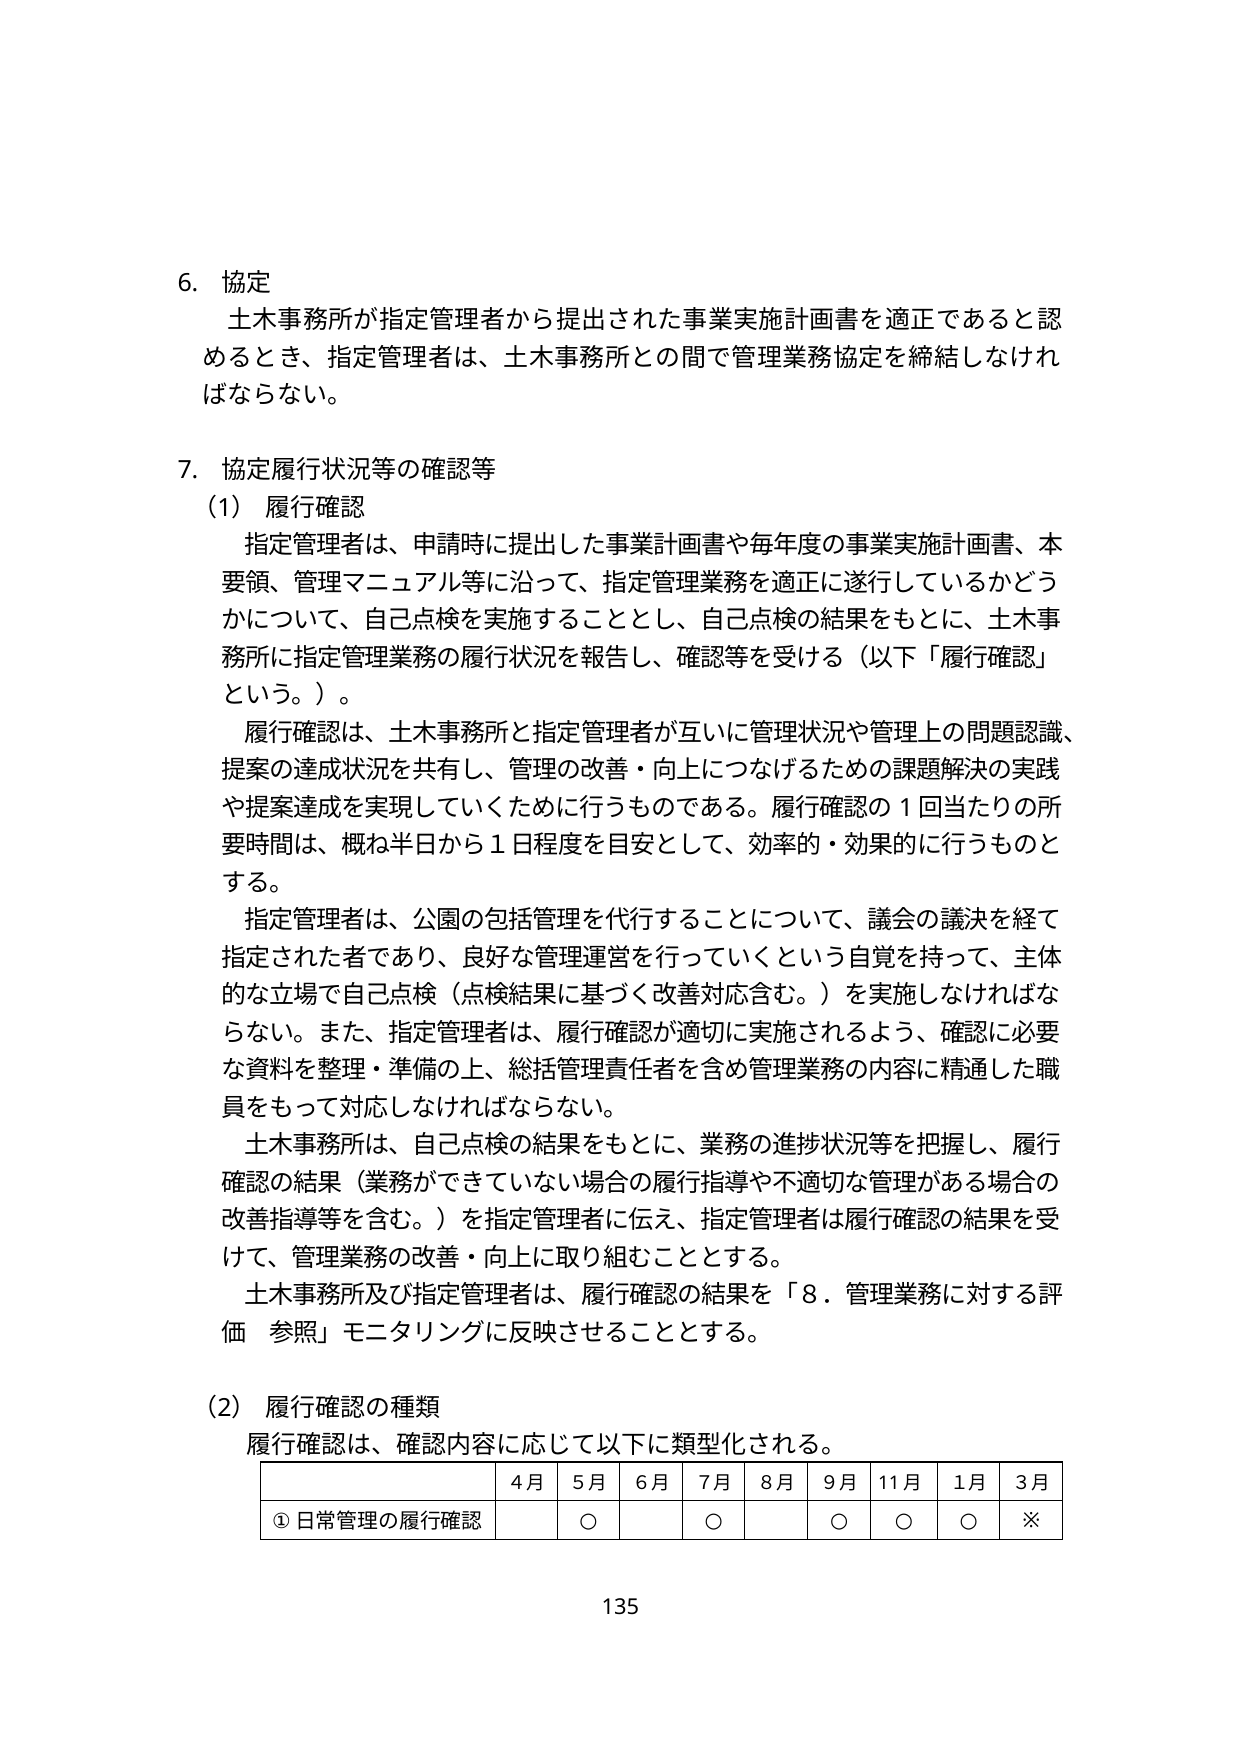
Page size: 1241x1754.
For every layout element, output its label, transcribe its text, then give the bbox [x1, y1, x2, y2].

text 履行確認は、土木事務所と指定管理者が互いに管理状況や管理上の問題認識、提案の達成状況を共有し、管理の改善・向上につなげるための課題解決の実践や提案達成を実現していくために行うものである。履行確認の1回当たりの所要時間は、概ね半日から１日程度を目安として、効率的・効果的に行うものとする。 [221, 711, 1063, 899]
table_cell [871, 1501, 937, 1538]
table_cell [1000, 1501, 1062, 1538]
text 土木事務所及び指定管理者は、履行確認の結果を「８．管理業務に対する評価 参照」モニタリングに反映させることとする。 [221, 1274, 1063, 1349]
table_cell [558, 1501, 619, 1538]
text 指定管理者は、申請時に提出した事業計画書や毎年度の事業実施計画書、本要領、管理マニュアル等に沿って、指定管理業務を適正に遂行しているかどうかについて、自己点検を実施することとし、自己点検の結果をもとに、土木事務所に指定管理業務の履行状況を報告し、確認等を受ける（以下「履行確認」という。）。 [221, 524, 1063, 711]
list 履行確認 [192, 486, 1063, 524]
subtitle 協定 [177, 261, 1063, 299]
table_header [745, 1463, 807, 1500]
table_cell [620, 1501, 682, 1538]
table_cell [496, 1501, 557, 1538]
text 履行確認は、確認内容に応じて以下に類型化される。 [221, 1424, 1063, 1461]
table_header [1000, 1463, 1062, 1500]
subtitle 協定履行状況等の確認等 [177, 449, 1063, 486]
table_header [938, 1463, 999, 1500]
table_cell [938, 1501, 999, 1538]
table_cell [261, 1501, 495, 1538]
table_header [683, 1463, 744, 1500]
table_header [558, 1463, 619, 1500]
text 土木事務所が指定管理者から提出された事業実施計画書を適正であると認めるとき、指定管理者は、土木事務所との間で管理業務協定を締結しなければならない。 [202, 299, 1063, 411]
text 指定管理者は、公園の包括管理を代行することについて、議会の議決を経て指定された者であり、良好な管理運営を行っていくという自覚を持って、主体的な立場で自己点検（点検結果に基づく改善対応含む。）を実施しなければならない。また、指定管理者は、履行確認が適切に実施されるよう、確認に必要な資料を整理・準備の上、総括管理責任者を含め管理業務の内容に精通した職員をもって対応しなければならない。 [221, 899, 1063, 1124]
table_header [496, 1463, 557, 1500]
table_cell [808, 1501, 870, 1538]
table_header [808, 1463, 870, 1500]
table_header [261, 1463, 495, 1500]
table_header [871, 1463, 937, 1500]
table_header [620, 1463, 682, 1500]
text 土木事務所は、自己点検の結果をもとに、業務の進捗状況等を把握し、履行確認の結果（業務ができていない場合の履行指導や不適切な管理がある場合の改善指導等を含む。）を指定管理者に伝え、指定管理者は履行確認の結果を受けて、管理業務の改善・向上に取り組むこととする。 [221, 1124, 1063, 1274]
list 履行確認の種類 [192, 1386, 1063, 1424]
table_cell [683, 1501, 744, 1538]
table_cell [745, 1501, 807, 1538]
